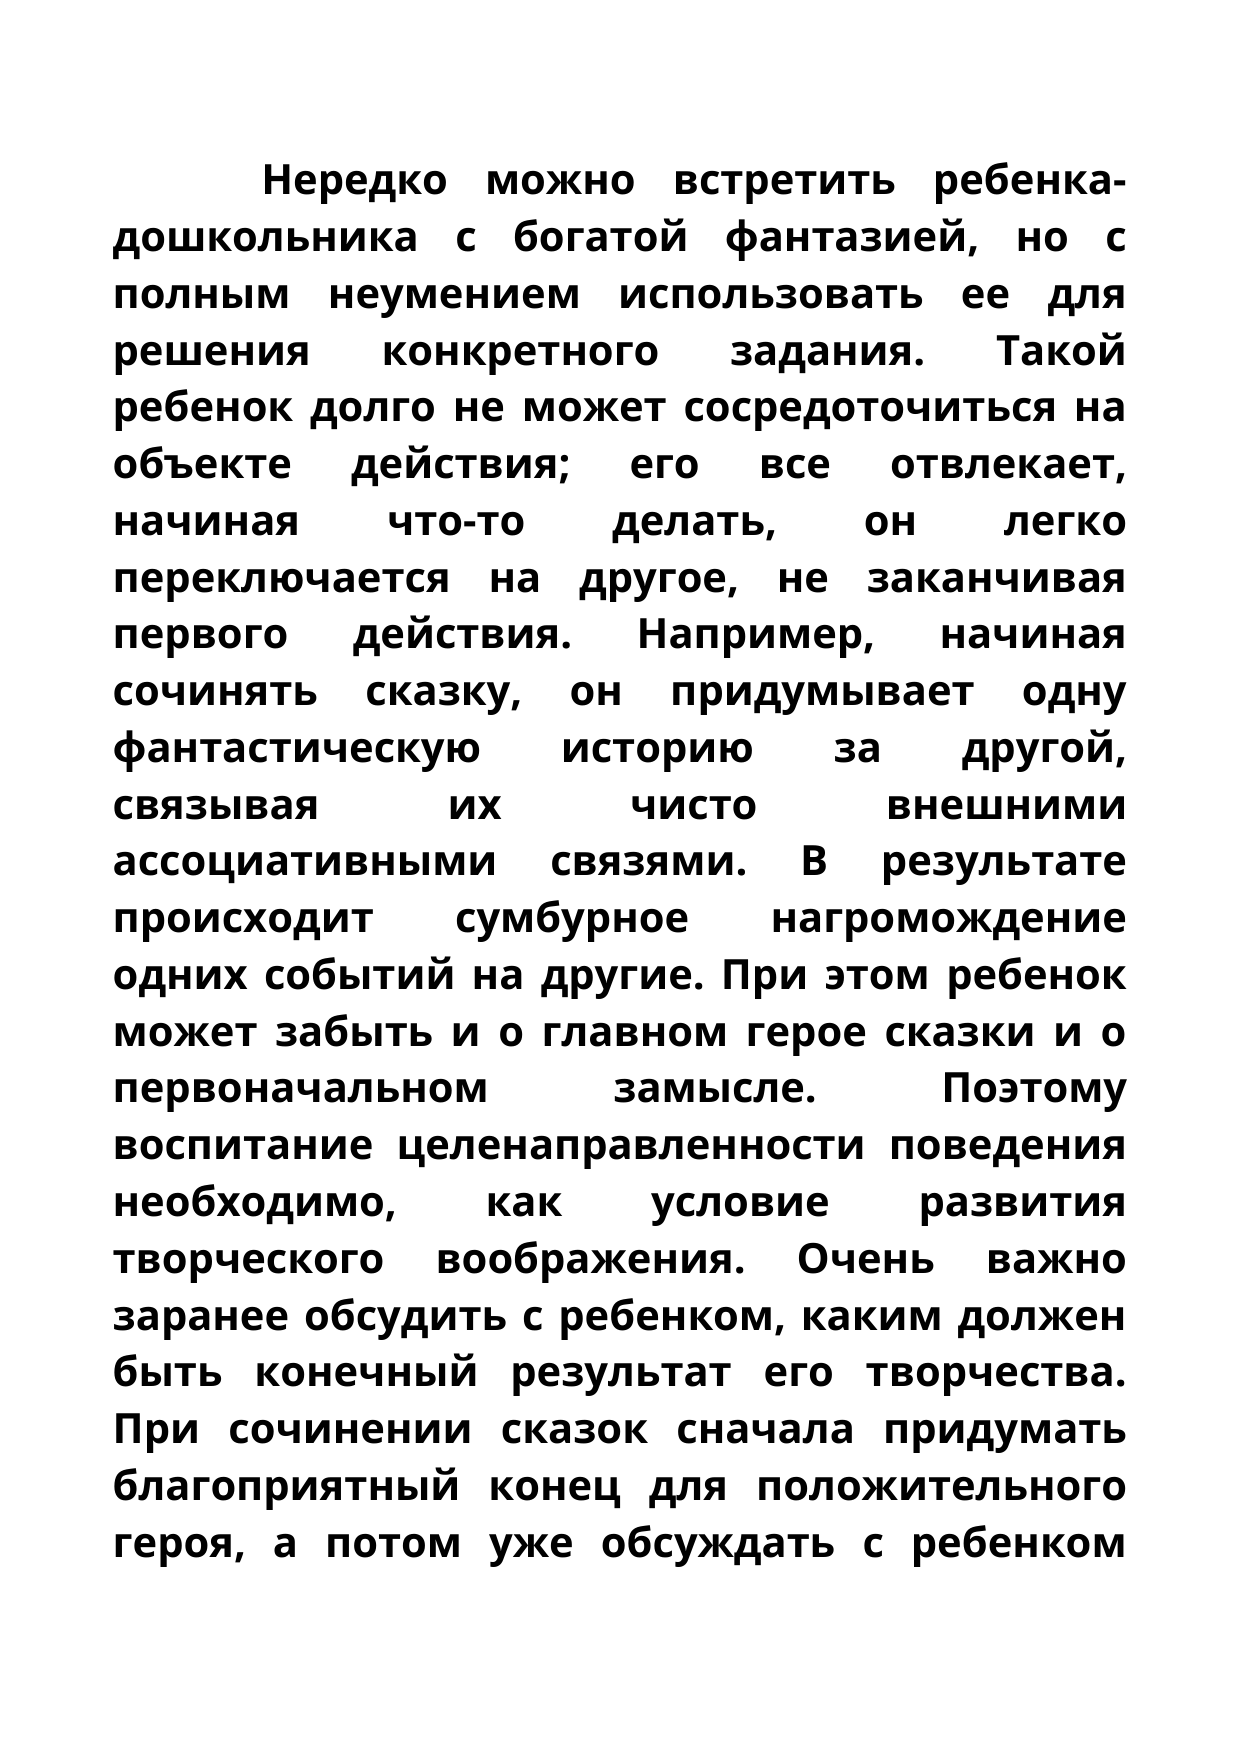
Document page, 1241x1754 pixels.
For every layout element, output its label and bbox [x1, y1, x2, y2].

text [112, 150, 1128, 1569]
